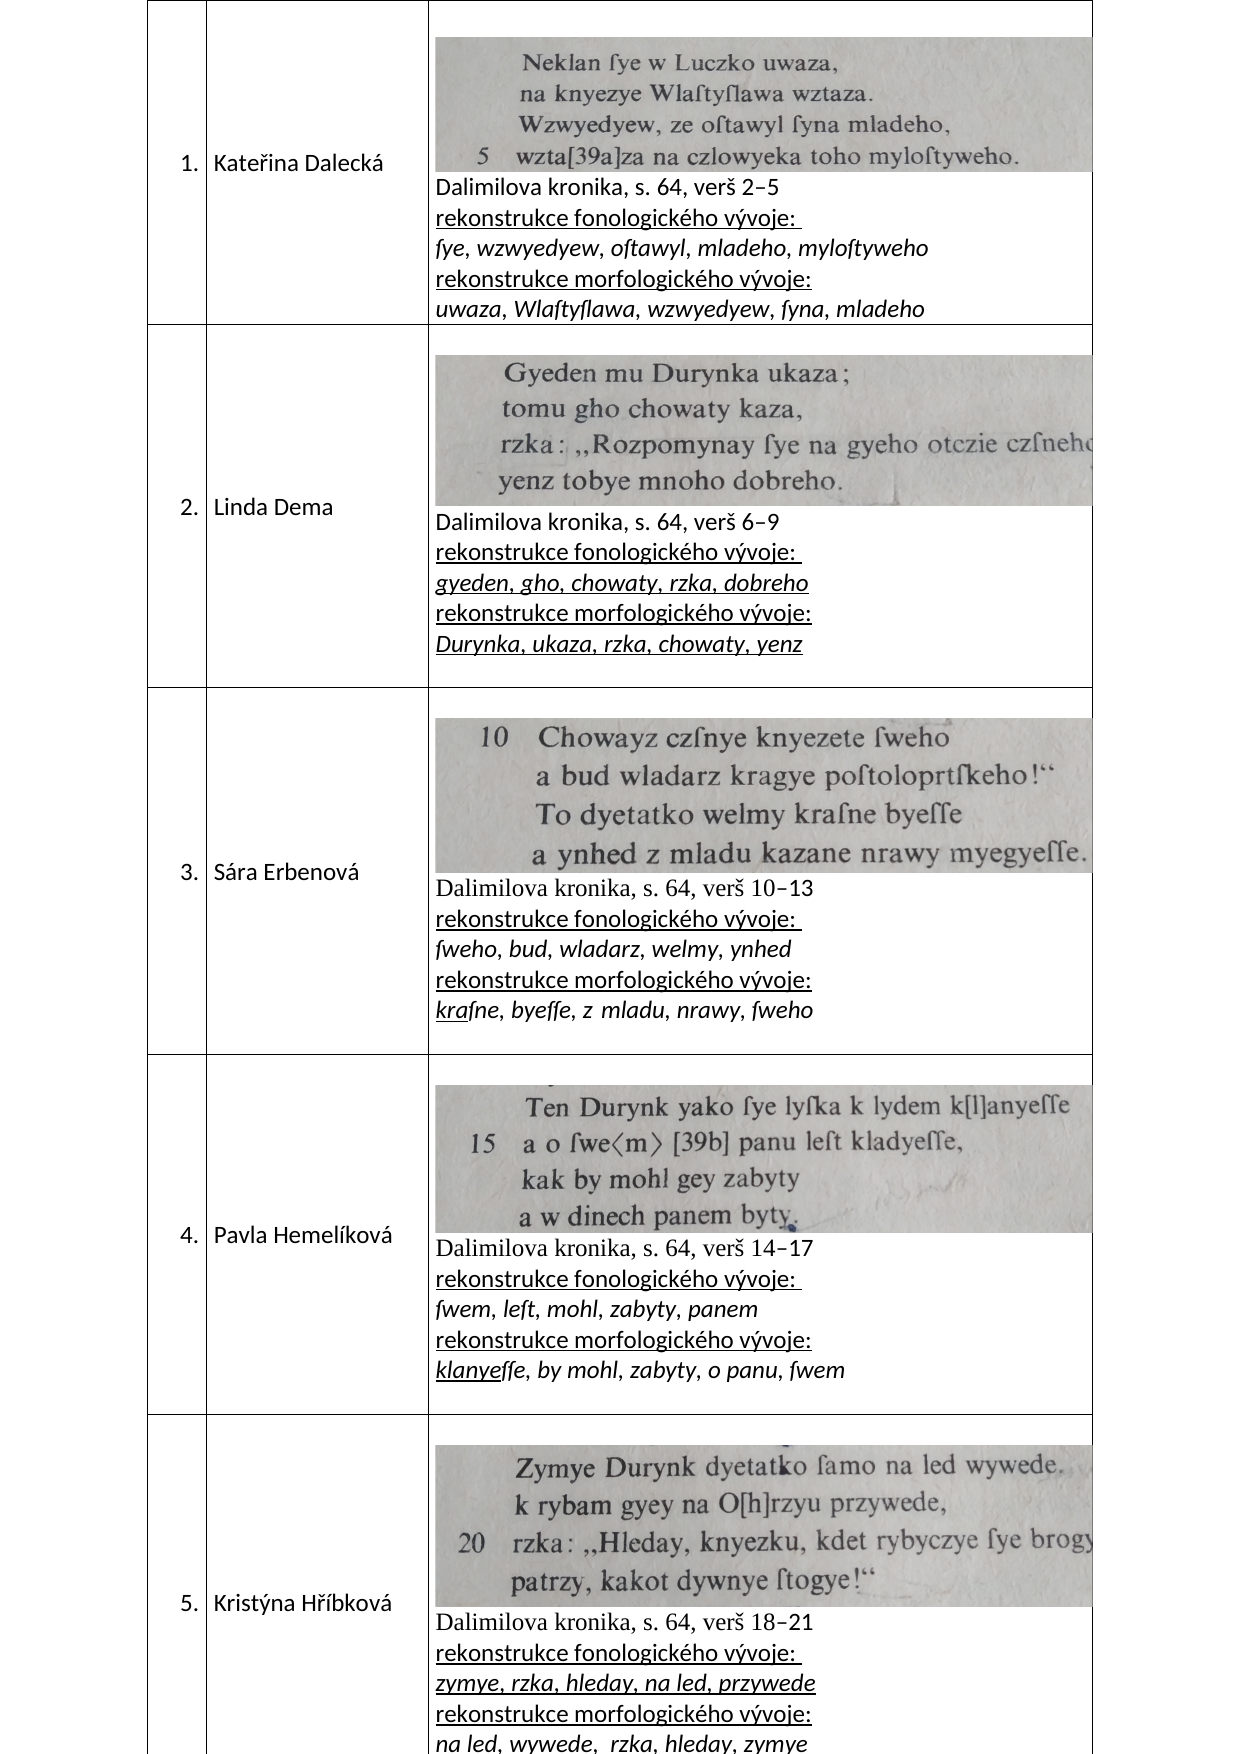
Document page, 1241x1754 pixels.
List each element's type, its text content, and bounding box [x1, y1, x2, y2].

table_header Kateřina Dalecká [207, 1, 428, 324]
picture [435, 355, 1093, 506]
table_cell Dalimilova kronika, s. 64, verš 10–13 rekonstrukce fonologického vývoje: ſweho, bud, wladarz, welmy, ynhed rekonstrukce morfologického vývoje: kraſne, byeſſe, z mladu, nrawy, ſweho [429, 688, 1092, 1054]
picture [435, 1445, 1093, 1607]
picture [435, 1085, 1093, 1233]
table_cell 4. [148, 1055, 206, 1414]
table_header 1. [148, 1, 206, 324]
table_cell 3. [148, 688, 206, 1054]
table_cell 2. [148, 325, 206, 687]
table_cell Dalimilova kronika, s. 64, verš 6–9 rekonstrukce fonologického vývoje: gyeden, gho, chowaty, rzka, dobreho rekonstrukce morfologického vývoje: Durynka, ukaza, rzka, chowaty, yenz [429, 325, 1092, 687]
table_cell Linda Dema [207, 325, 428, 687]
table_cell 5. [148, 1415, 206, 1754]
picture [435, 718, 1093, 873]
table_cell Dalimilova kronika, s. 64, verš 14–17 rekonstrukce fonologického vývoje: ſwem, leſt, mohl, zabyty, panem rekonstrukce morfologického vývoje: klanyeſſe, by mohl, zabyty, o panu, ſwem [429, 1055, 1092, 1414]
table_cell Kristýna Hříbková [207, 1415, 428, 1754]
table_cell Dalimilova kronika, s. 64, verš 18–21 rekonstrukce fonologického vývoje: zymye, rzka, hleday, na led, przywede rekonstrukce morfologického vývoje: na led, wywede, rzka, hleday, zymye [429, 1415, 1092, 1754]
table_cell Pavla Hemelíková [207, 1055, 428, 1414]
table_cell Sára Erbenová [207, 688, 428, 1054]
picture [435, 37, 1093, 172]
table_header Dalimilova kronika, s. 64, verš 2–5 rekonstrukce fonologického vývoje: ſye, wzwyedyew, oſtawyl, mladeho, myloſtyweho rekonstrukce morfologického vývoje: uwaza, Wlaſtyſlawa, wzwyedyew, ſyna, mladeho [429, 1, 1092, 324]
